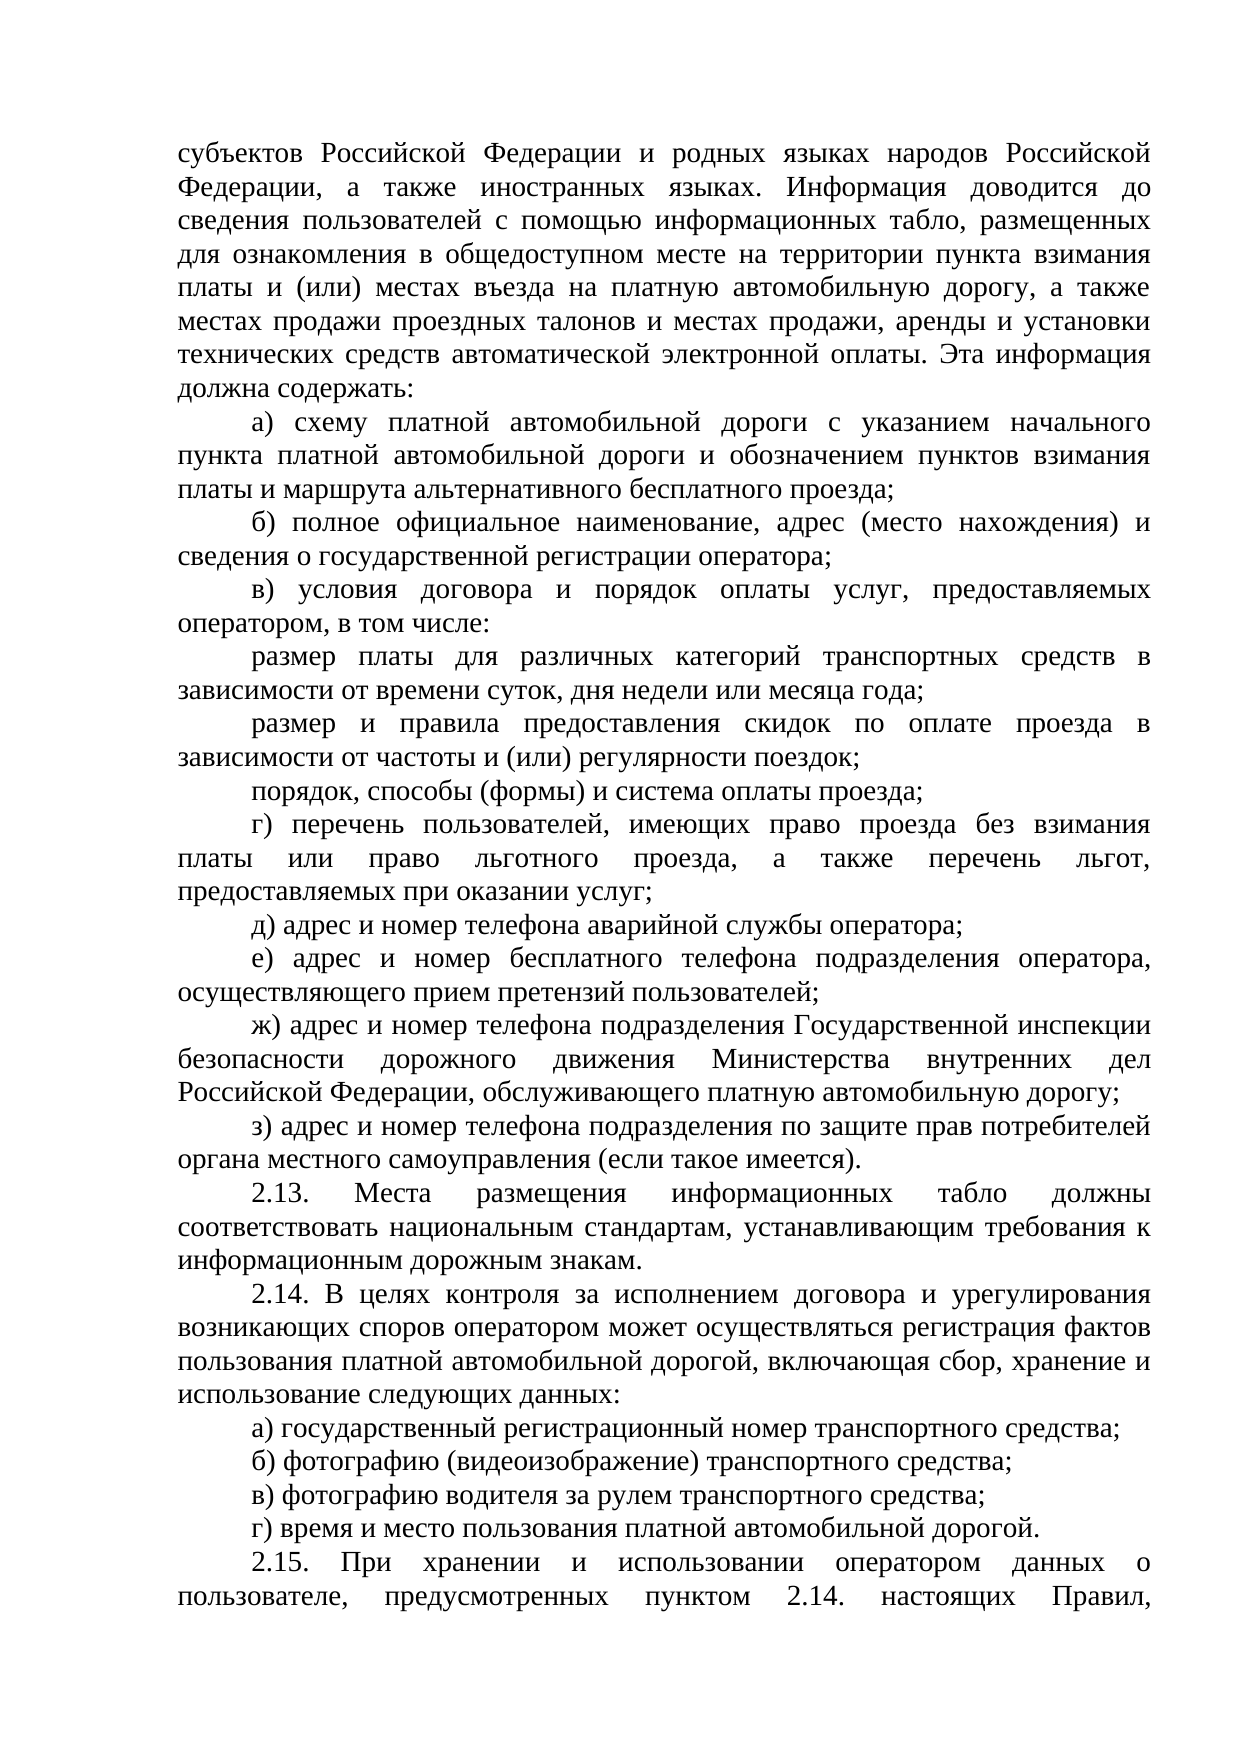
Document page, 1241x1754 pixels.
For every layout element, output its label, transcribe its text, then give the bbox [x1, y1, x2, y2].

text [177, 135, 1152, 404]
text г) время и место пользования платной автомобильной дорогой. [177, 1511, 1152, 1544]
text в) фотографию водителя за рулем транспортного средства; [177, 1477, 1152, 1511]
text а) государственный регистрационный номер транспортного средства; [177, 1410, 1152, 1443]
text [177, 1544, 1152, 1611]
text з) адрес и номер телефона подразделения по защите прав потребителей органа местного самоуправления (если такое имеется). [177, 1108, 1152, 1175]
text в) условия договора и порядок оплаты услуг, предоставляемых оператором, в том числе: [177, 571, 1152, 638]
text б) фотографию (видеоизображение) транспортного средства; [177, 1443, 1152, 1477]
text ж) адрес и номер телефона подразделения Государственной инспекции безопасности дорожного движения Министерства внутренних дел Российской Федерации, обслуживающего платную автомобильную дорогу; [177, 1007, 1152, 1108]
text е) адрес и номер бесплатного телефона подразделения оператора, осуществляющего прием претензий пользователей; [177, 940, 1152, 1007]
text размер платы для различных категорий транспортных средств в зависимости от времени суток, дня недели или месяца года; [177, 638, 1152, 706]
text размер и правила предоставления скидок по оплате проезда в зависимости от частоты и (или) регулярности поездок; [177, 706, 1152, 773]
text а) схему платной автомобильной дороги с указанием начального пункта платной автомобильной дороги и обозначением пунктов взимания платы и маршрута альтернативного бесплатного проезда; [177, 404, 1152, 504]
text г) перечень пользователей, имеющих право проезда без взимания платы или право льготного проезда, а также перечень льгот, предоставляемых при оказании услуг; [177, 806, 1152, 907]
text 2.14. В целях контроля за исполнением договора и урегулирования возникающих споров оператором может осуществляться регистрация фактов пользования платной автомобильной дорогой, включающая сбор, хранение и использование следующих данных: [177, 1276, 1152, 1410]
text порядок, способы (формы) и система оплаты проезда; [177, 773, 1152, 806]
text 2.13. Места размещения информационных табло должны соответствовать национальным стандартам, устанавливающим требования к информационным дорожным знакам. [177, 1175, 1152, 1276]
text д) адрес и номер телефона аварийной службы оператора; [177, 907, 1152, 940]
text б) полное официальное наименование, адрес (место нахождения) и сведения о государственной регистрации оператора; [177, 504, 1152, 571]
